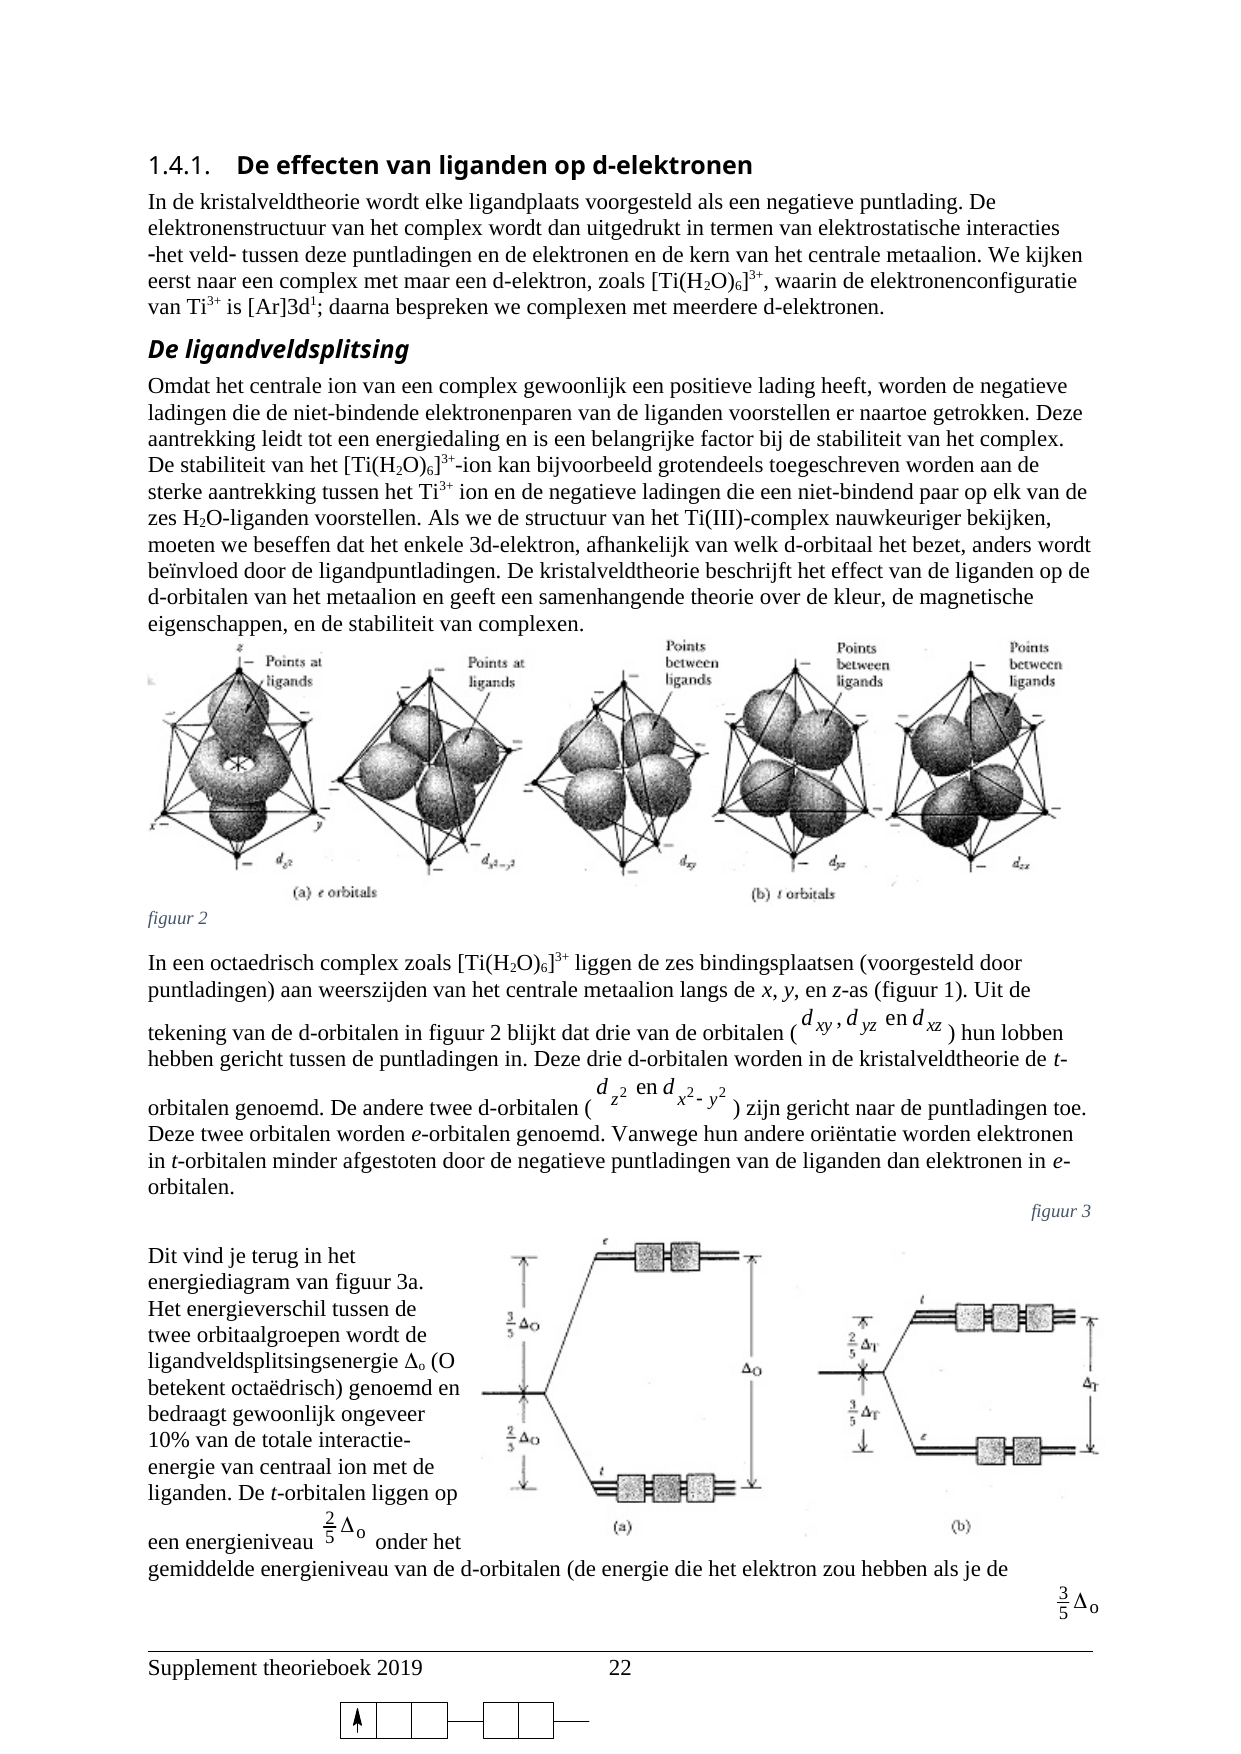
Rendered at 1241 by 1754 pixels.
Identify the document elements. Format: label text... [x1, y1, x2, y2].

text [148, 1242, 1093, 1581]
text In de kristalveldtheorie wordt elke ligandplaats voorgesteld als een negatieve puntlading. De elektronenstructuur van het complex wordt dan uitgedrukt in termen van elektrostatische interacties het veld tussen deze puntladingen en de elektronen en de kern van het centrale metaalion. We kijken eerst naar een complex met maar een d-elektron, zoals [Ti(H2O)6]3+, waarin de elektronenconfiguratie van Ti3+ is [Ar]3d1; daarna bespreken we complexen met meerdere d-elektronen. [148, 188, 1093, 320]
picture [147, 636, 1072, 907]
subtitle De effecten van liganden op d-elektronen [148, 148, 1093, 182]
subtitle De ligandveldsplitsing [148, 332, 1093, 366]
picture [480, 1237, 1107, 1537]
